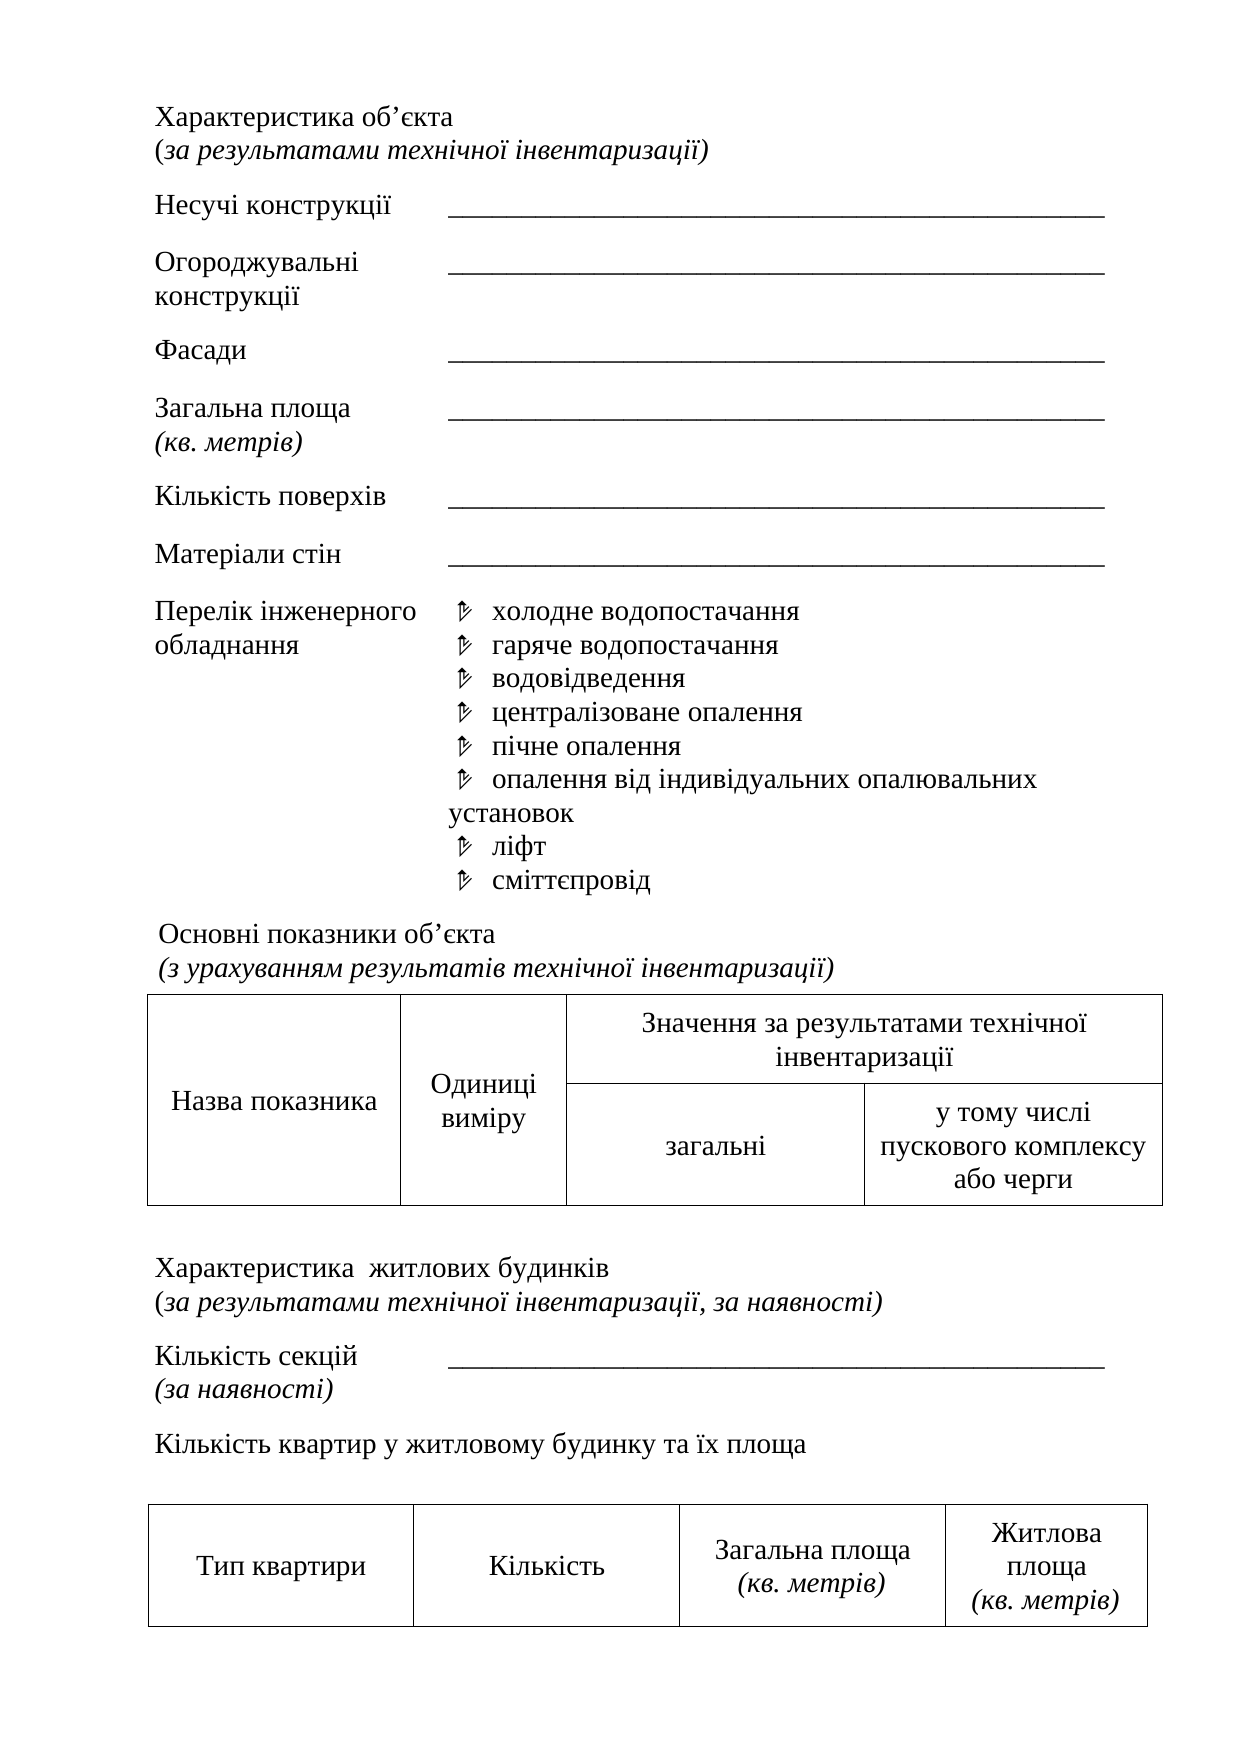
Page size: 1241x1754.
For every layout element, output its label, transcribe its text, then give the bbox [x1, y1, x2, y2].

table_cell Одиниці виміру [401, 995, 566, 1205]
table_header Характеристика об’єкта (за результатами технічної інвентаризації) [144, 89, 1125, 176]
table_cell Кількість квартир у житловому будинку та їх площа [144, 1416, 1125, 1470]
table_cell Кількість секцій (за наявності) [144, 1328, 438, 1416]
table_cell загальні [567, 1084, 864, 1205]
table_cell _____________________________________________ [438, 468, 1125, 525]
table_cell _____________________________________________ [438, 525, 1125, 583]
table_cell _____________________________________________ [438, 176, 1125, 234]
table_cell Огороджувальні конструкції [144, 234, 438, 322]
table_cell Загальна площа (кв. метрів) [144, 380, 438, 468]
table_cell Значення за результатами технічної інвентаризації [567, 995, 1162, 1083]
table_cell Перелік інженерного обладнання [144, 583, 438, 906]
table_cell Кількість поверхів [144, 468, 438, 525]
table_cell _____________________________________________ [438, 1328, 1125, 1416]
table_cell 𝥀 холодне водопостачання 𝥀 гаряче водопостачання 𝥀 водовідведення 𝥀 централізоване опалення 𝥀 пічне опалення 𝥀 опалення від індивідуальних опалювальних установок 𝥀 ліфт 𝥀 сміттєпровід [438, 583, 1125, 906]
table_cell _____________________________________________ [438, 322, 1125, 380]
table_header Кількість [414, 1505, 679, 1626]
table_cell _____________________________________________ [438, 234, 1125, 322]
table_header Характеристика житлових будинків (за результатами технічної інвентаризації, за наявності) [144, 1240, 1125, 1328]
table_cell _____________________________________________ [438, 380, 1125, 468]
table_header Житлова площа (кв. метрів) [946, 1505, 1147, 1626]
table_header Загальна площа (кв. метрів) [680, 1505, 945, 1626]
table_cell Матеріали стін [144, 525, 438, 583]
table_cell у тому числі пускового комплексу або черги [865, 1084, 1162, 1205]
table_cell Назва показника [148, 995, 400, 1205]
table_header Тип квартири [149, 1505, 413, 1626]
table_cell Фасади [144, 322, 438, 380]
table_cell Несучі конструкції [144, 176, 438, 234]
table_cell Основні показники об’єкта (з урахуванням результатів технічної інвентаризації) [148, 906, 1162, 994]
